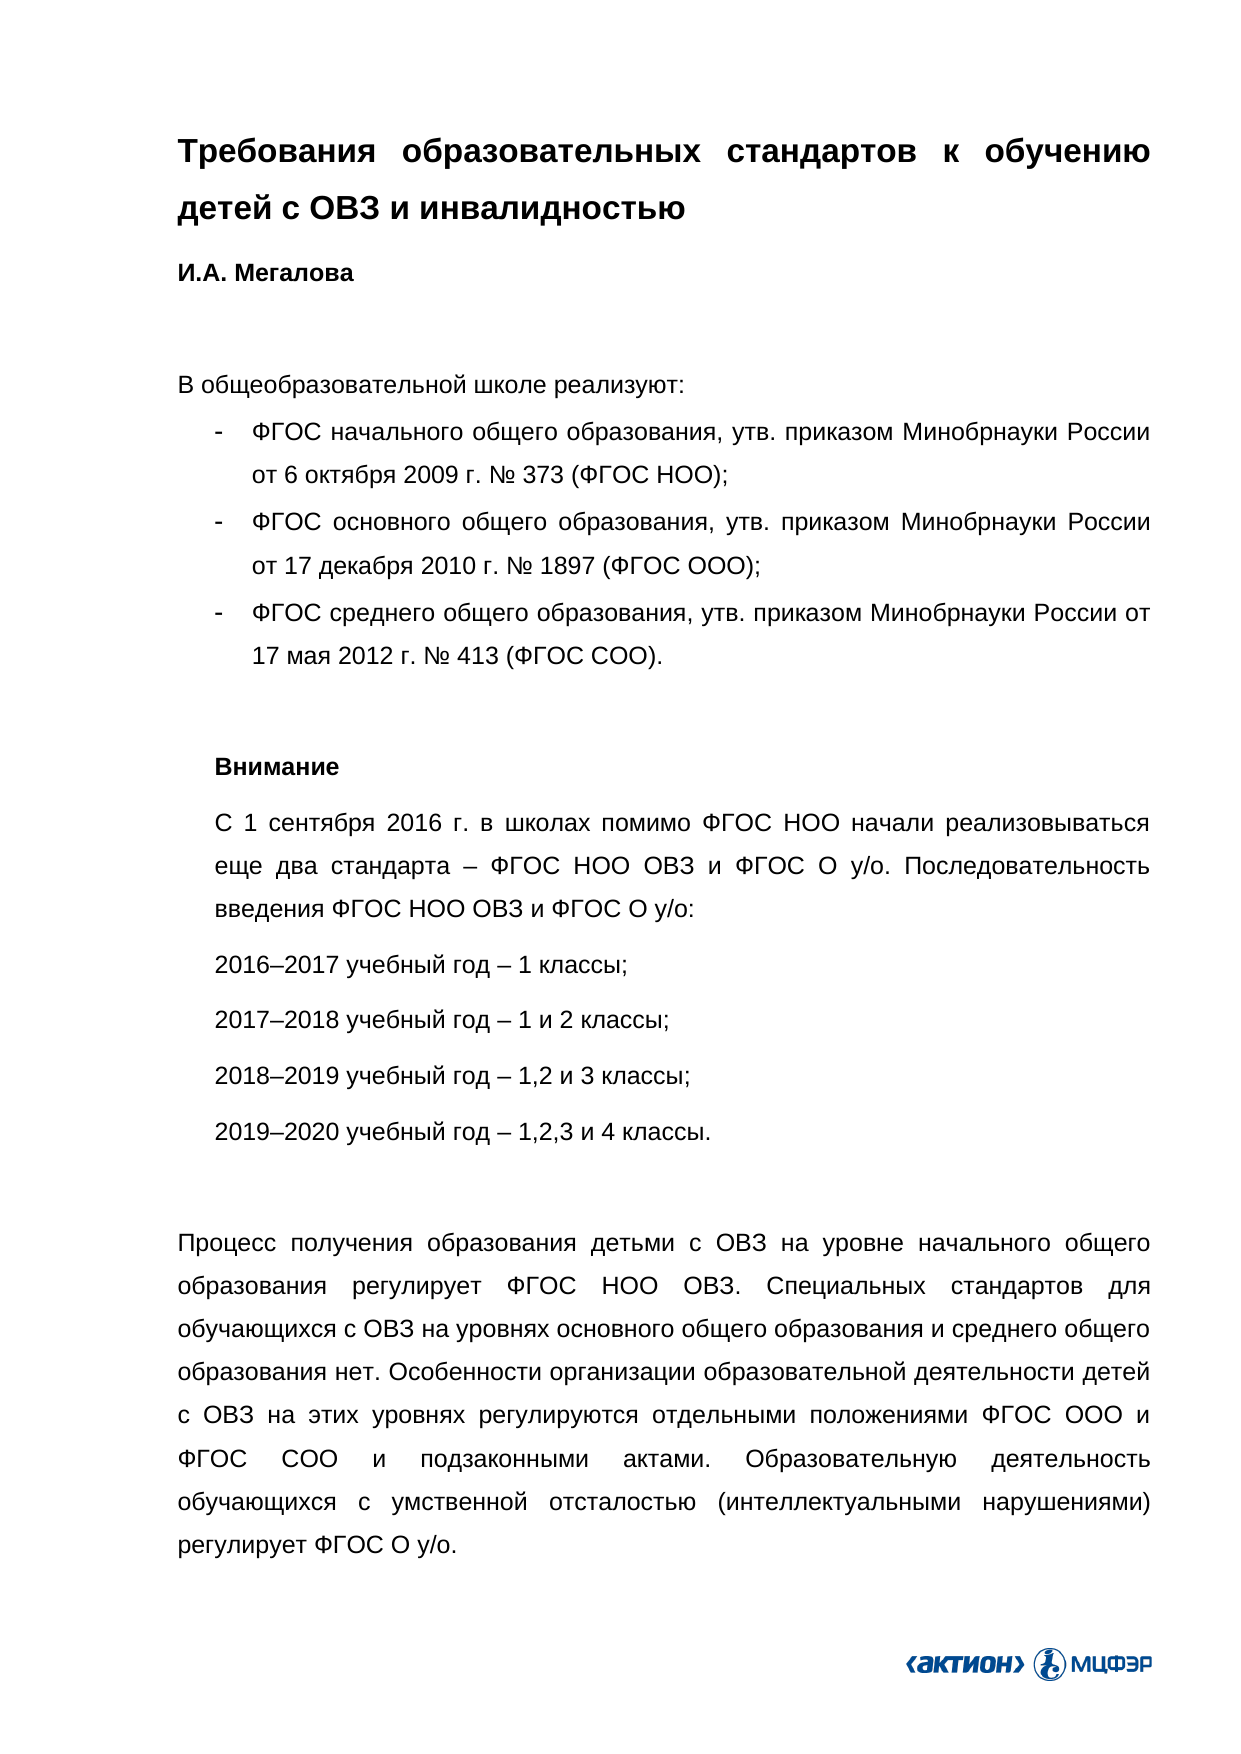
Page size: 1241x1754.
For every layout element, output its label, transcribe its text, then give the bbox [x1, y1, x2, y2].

text 2017–2018 учебный год – 1 и 2 классы; [214, 1006, 1152, 1034]
text 2019–2020 учебный год – 1,2,3 и 4 классы. [214, 1117, 1152, 1146]
text В общеобразовательной школе реализуют: [177, 369, 1152, 398]
list ФГОС среднего общего образования, утв. приказом Минобрнауки России от 17 мая 2012 г. № 413 (ФГОС СОО). [214, 598, 1152, 670]
text 2018–2019 учебный год – 1,2 и 3 классы; [214, 1061, 1152, 1090]
text Процесс получения образования детьми с ОВЗ на уровне начального общего образования регулирует ФГОС НОО ОВЗ. Специальных стандартов для обучающихся с ОВЗ на уровнях основного общего образования и среднего общего образования нет. Особенности организации образовательной деятельности детей с ОВЗ на этих уровнях регулируются отдельными положениями ФГОС ООО и ФГОС СОО и подзаконными актами. Образовательную деятельность обучающихся с умственной отсталостью (интеллектуальными нарушениями) регулирует ФГОС О у/о. [177, 1228, 1152, 1559]
list ФГОС основного общего образования, утв. приказом Минобрнауки России от 17 декабря 2010 г. № 1897 (ФГОС ООО); [214, 507, 1152, 579]
text Внимание [214, 752, 1152, 781]
text С 1 сентября 2016 г. в школах помимо ФГОС НОО начали реализовываться еще два стандарта – ФГОС НОО ОВЗ и ФГОС О у/о. Последовательность введения ФГОС НОО ОВЗ и ФГОС О у/о: [214, 808, 1152, 923]
picture [906, 1647, 1152, 1681]
list ФГОС начального общего образования, утв. приказом Минобрнауки России от 6 октября 2009 г. № 373 (ФГОС НОО); [214, 417, 1152, 489]
text 2016–2017 учебный год – 1 классы; [214, 950, 1152, 979]
list И.А. Мегалова [177, 258, 1152, 287]
list Требования образовательных стандартов к обучению детей с ОВЗ и инвалидностью [177, 131, 1152, 227]
